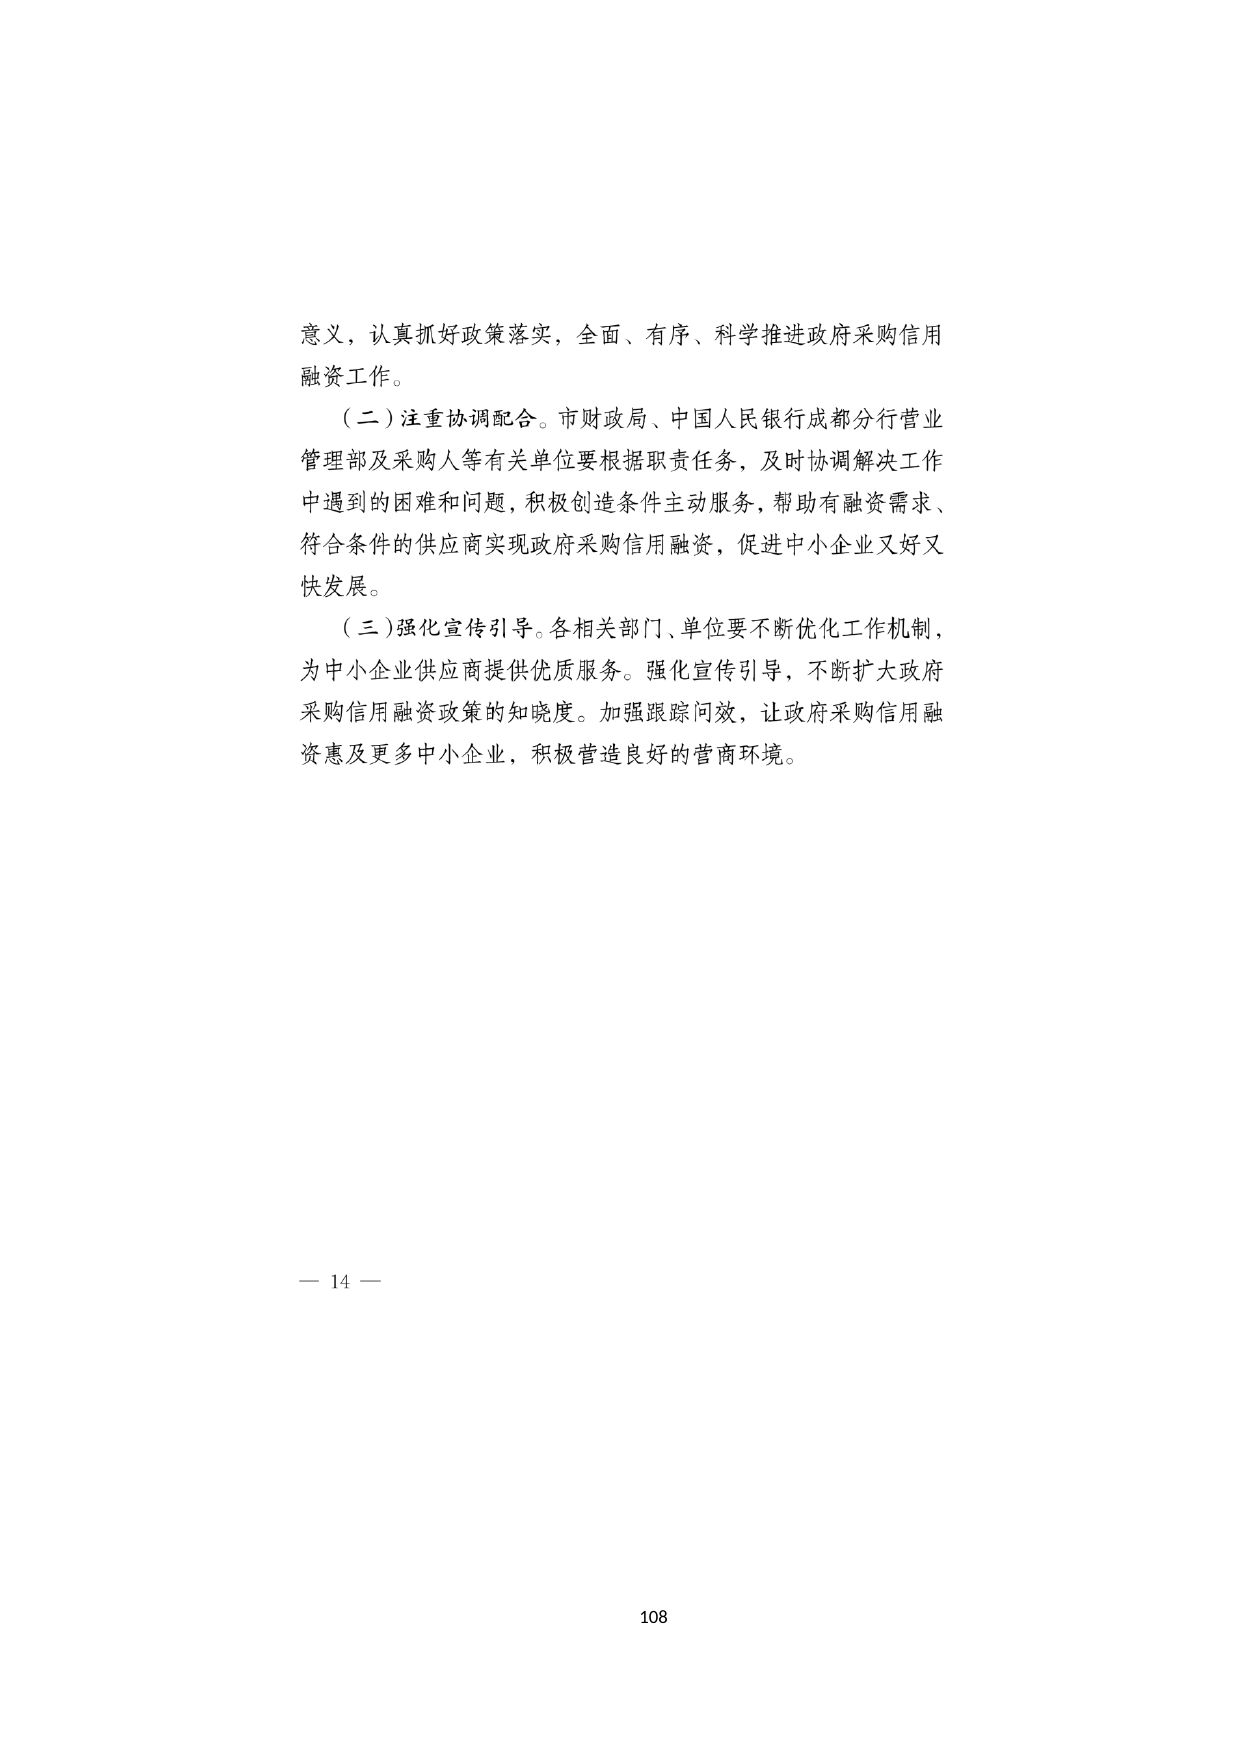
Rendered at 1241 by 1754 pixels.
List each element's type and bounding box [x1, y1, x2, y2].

picture [187, 162, 1054, 1386]
